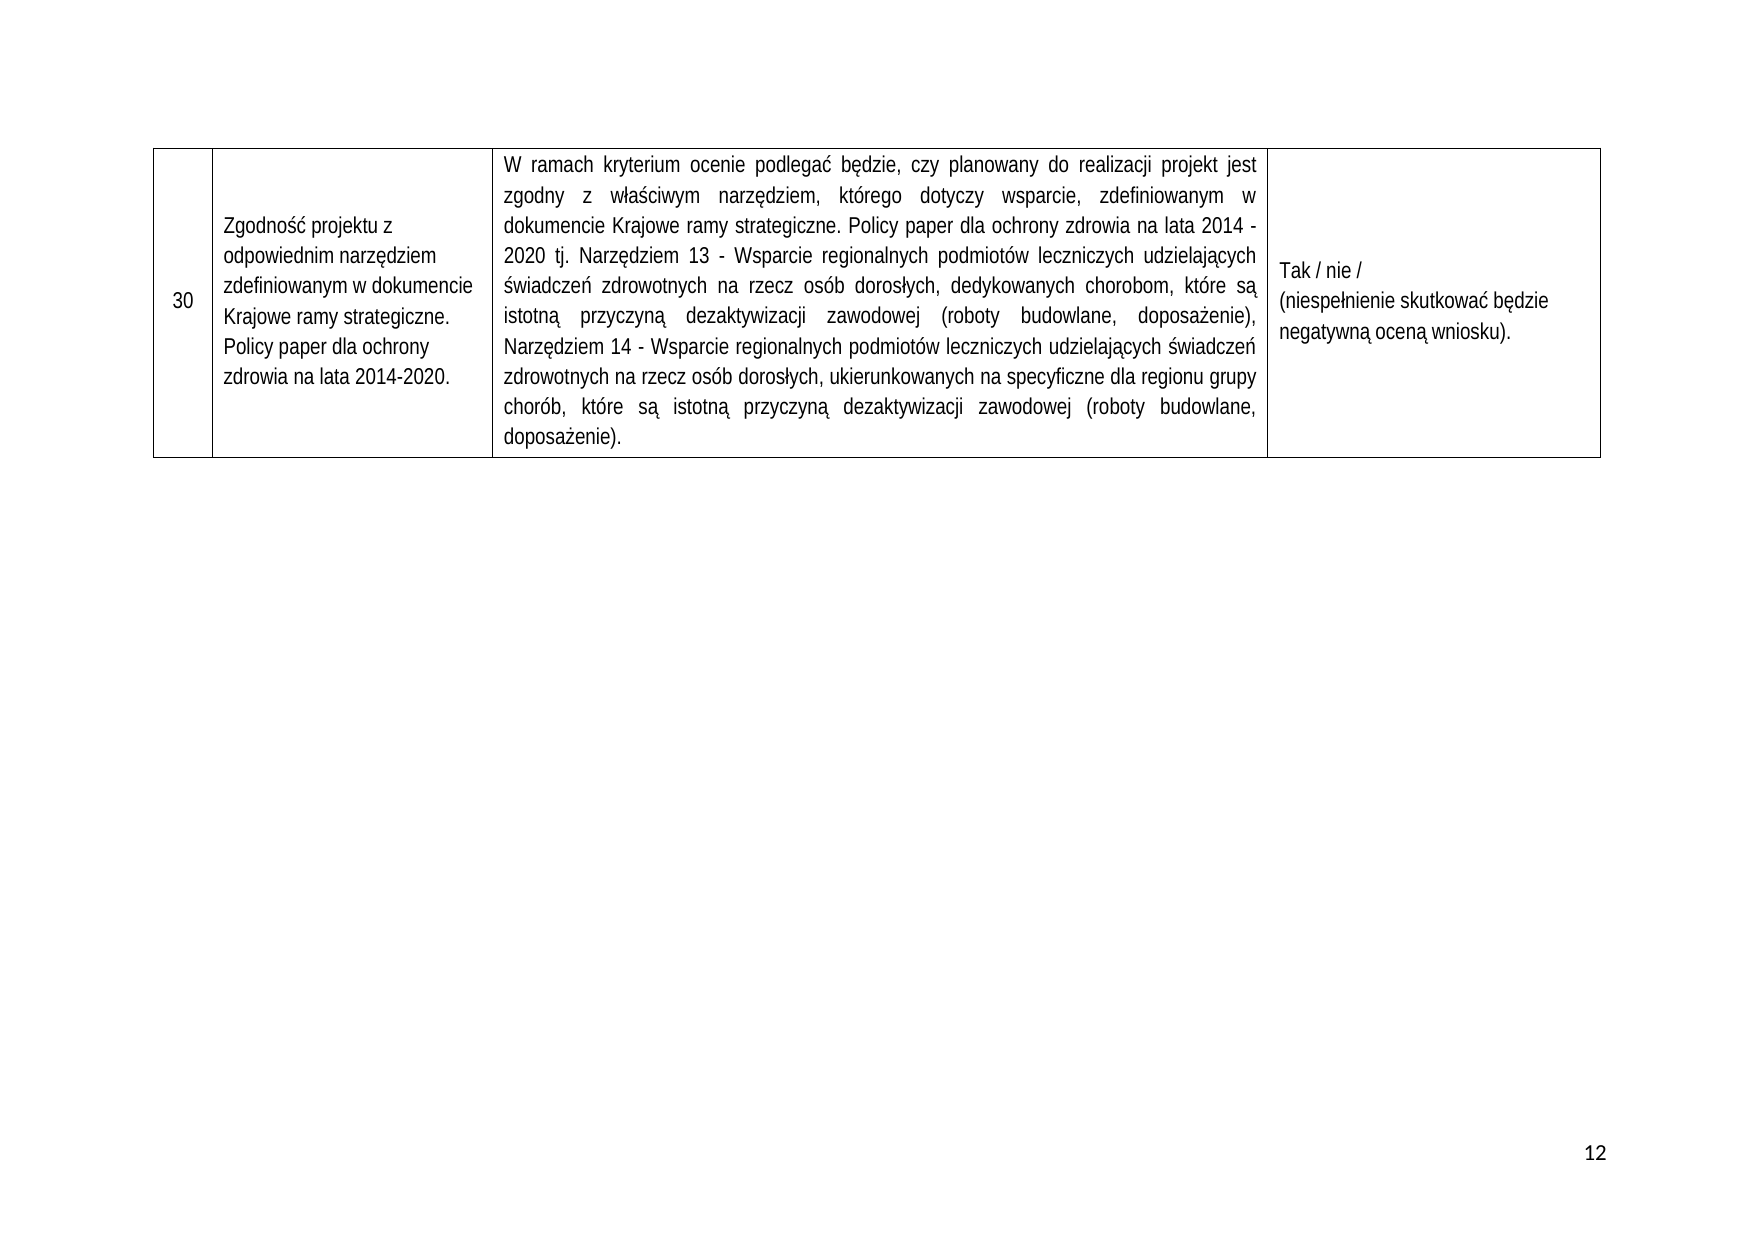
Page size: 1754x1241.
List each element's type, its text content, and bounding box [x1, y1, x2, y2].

table_cell Zgodność projektu z odpowiednim narzędziem zdefiniowanym w dokumencie Krajowe ramy strategiczne. Policy paper dla ochrony zdrowia na lata 2014-2020. [213, 149, 492, 457]
table_cell Tak / nie / (niespełnienie skutkować będzie negatywną oceną wniosku). [1268, 149, 1600, 457]
table_cell W ramach kryterium ocenie podlegać będzie, czy planowany do realizacji projekt jest zgodny z właściwym narzędziem, którego dotyczy wsparcie, zdefiniowanym w dokumencie Krajowe ramy strategiczne. Policy paper dla ochrony zdrowia na lata 2014 - 2020 tj. Narzędziem 13 - Wsparcie regionalnych podmiotów leczniczych udzielających świadczeń zdrowotnych na rzecz osób dorosłych, dedykowanych chorobom, które są istotną przyczyną dezaktywizacji zawodowej (roboty budowlane, doposażenie), Narzędziem 14 - Wsparcie regionalnych podmiotów leczniczych udzielających świadczeń zdrowotnych na rzecz osób dorosłych, ukierunkowanych na specyficzne dla regionu grupy chorób, które są istotną przyczyną dezaktywizacji zawodowej (roboty budowlane, doposażenie). [493, 149, 1267, 457]
table_cell 30 [154, 149, 212, 457]
